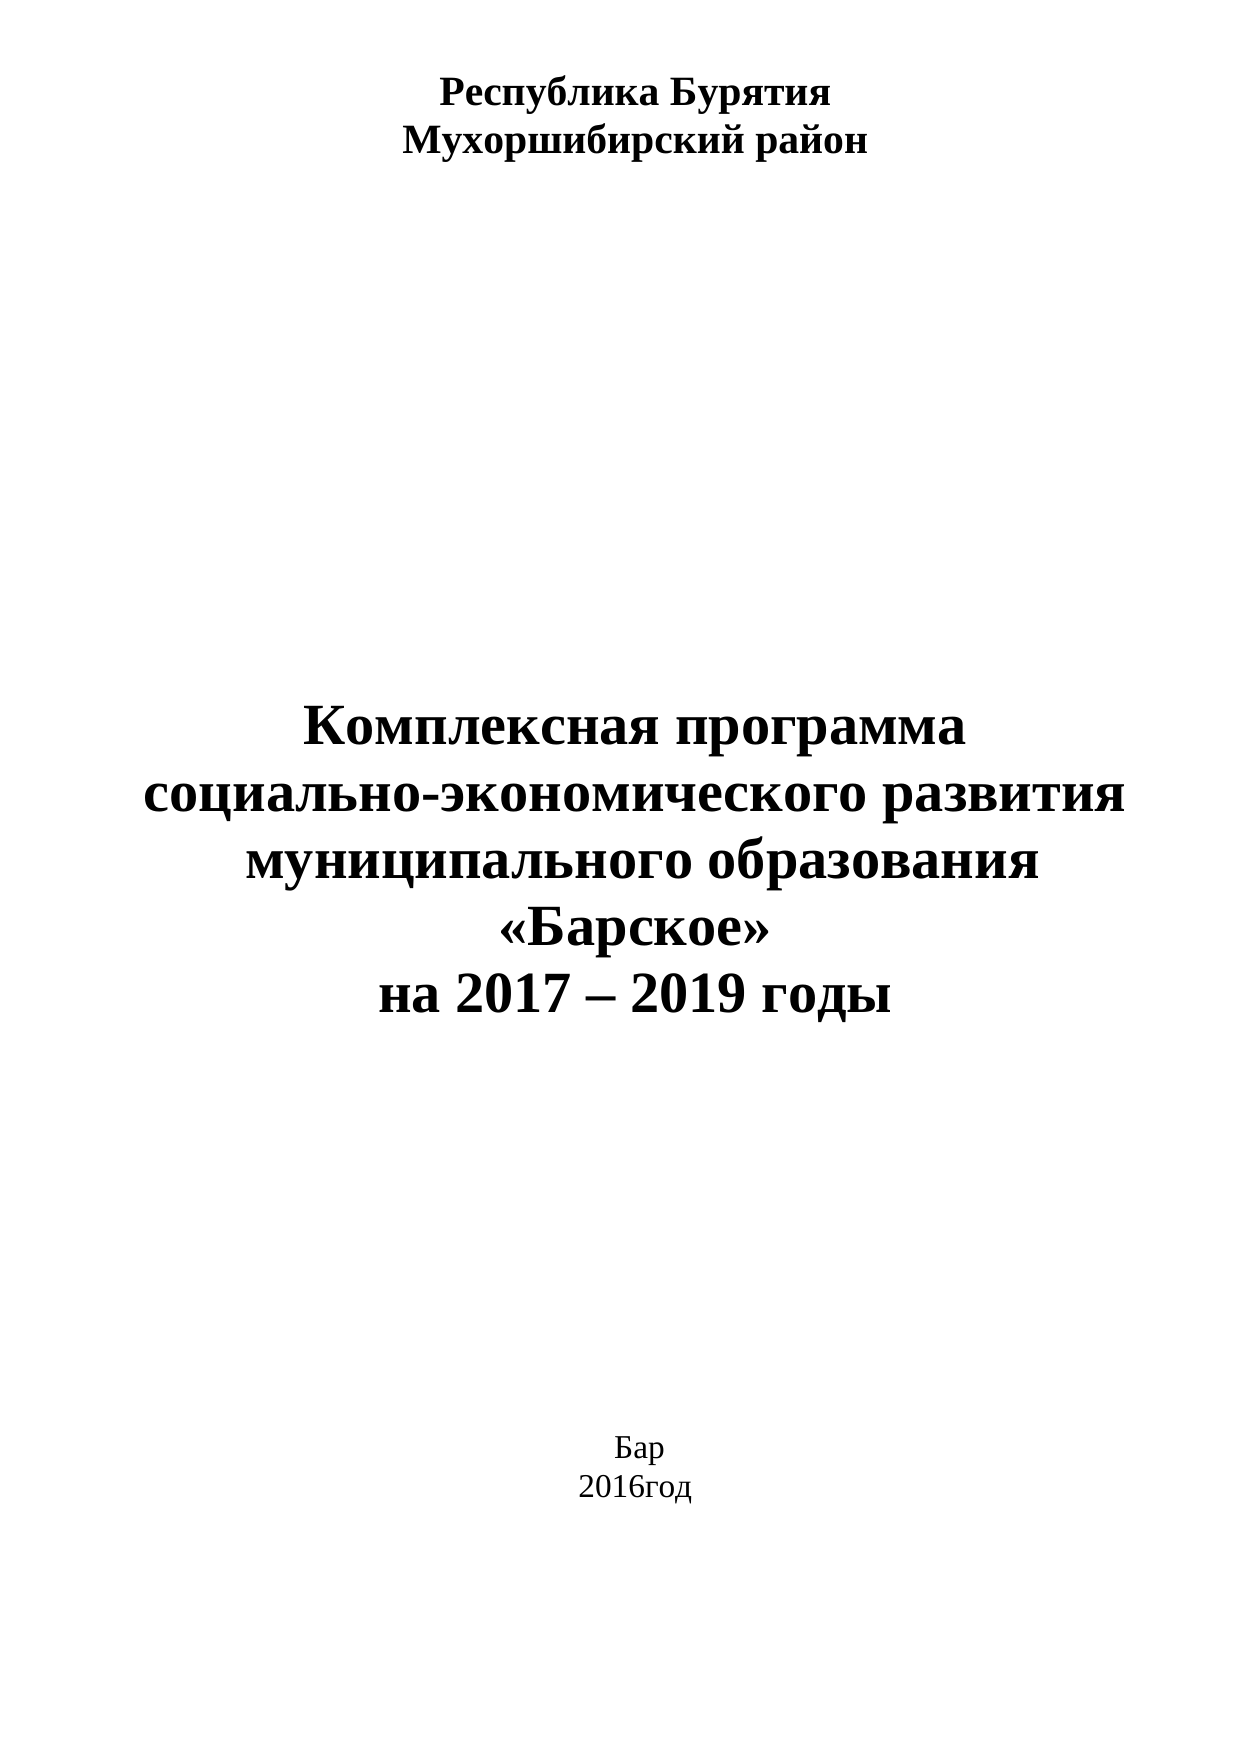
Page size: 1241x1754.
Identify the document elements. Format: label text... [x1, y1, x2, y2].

text Комплексная программа [112, 689, 1157, 757]
text социально-экономического развития [112, 757, 1157, 824]
text «Барское» [112, 891, 1157, 958]
text муниципального образования [112, 824, 1157, 891]
text Бар [112, 1428, 1157, 1466]
text на 2017 – 2019 годы [112, 958, 1157, 1025]
text Республика Бурятия [112, 67, 1157, 114]
text 2016год [112, 1466, 1157, 1504]
text Мухоршибирский район [112, 114, 1157, 162]
